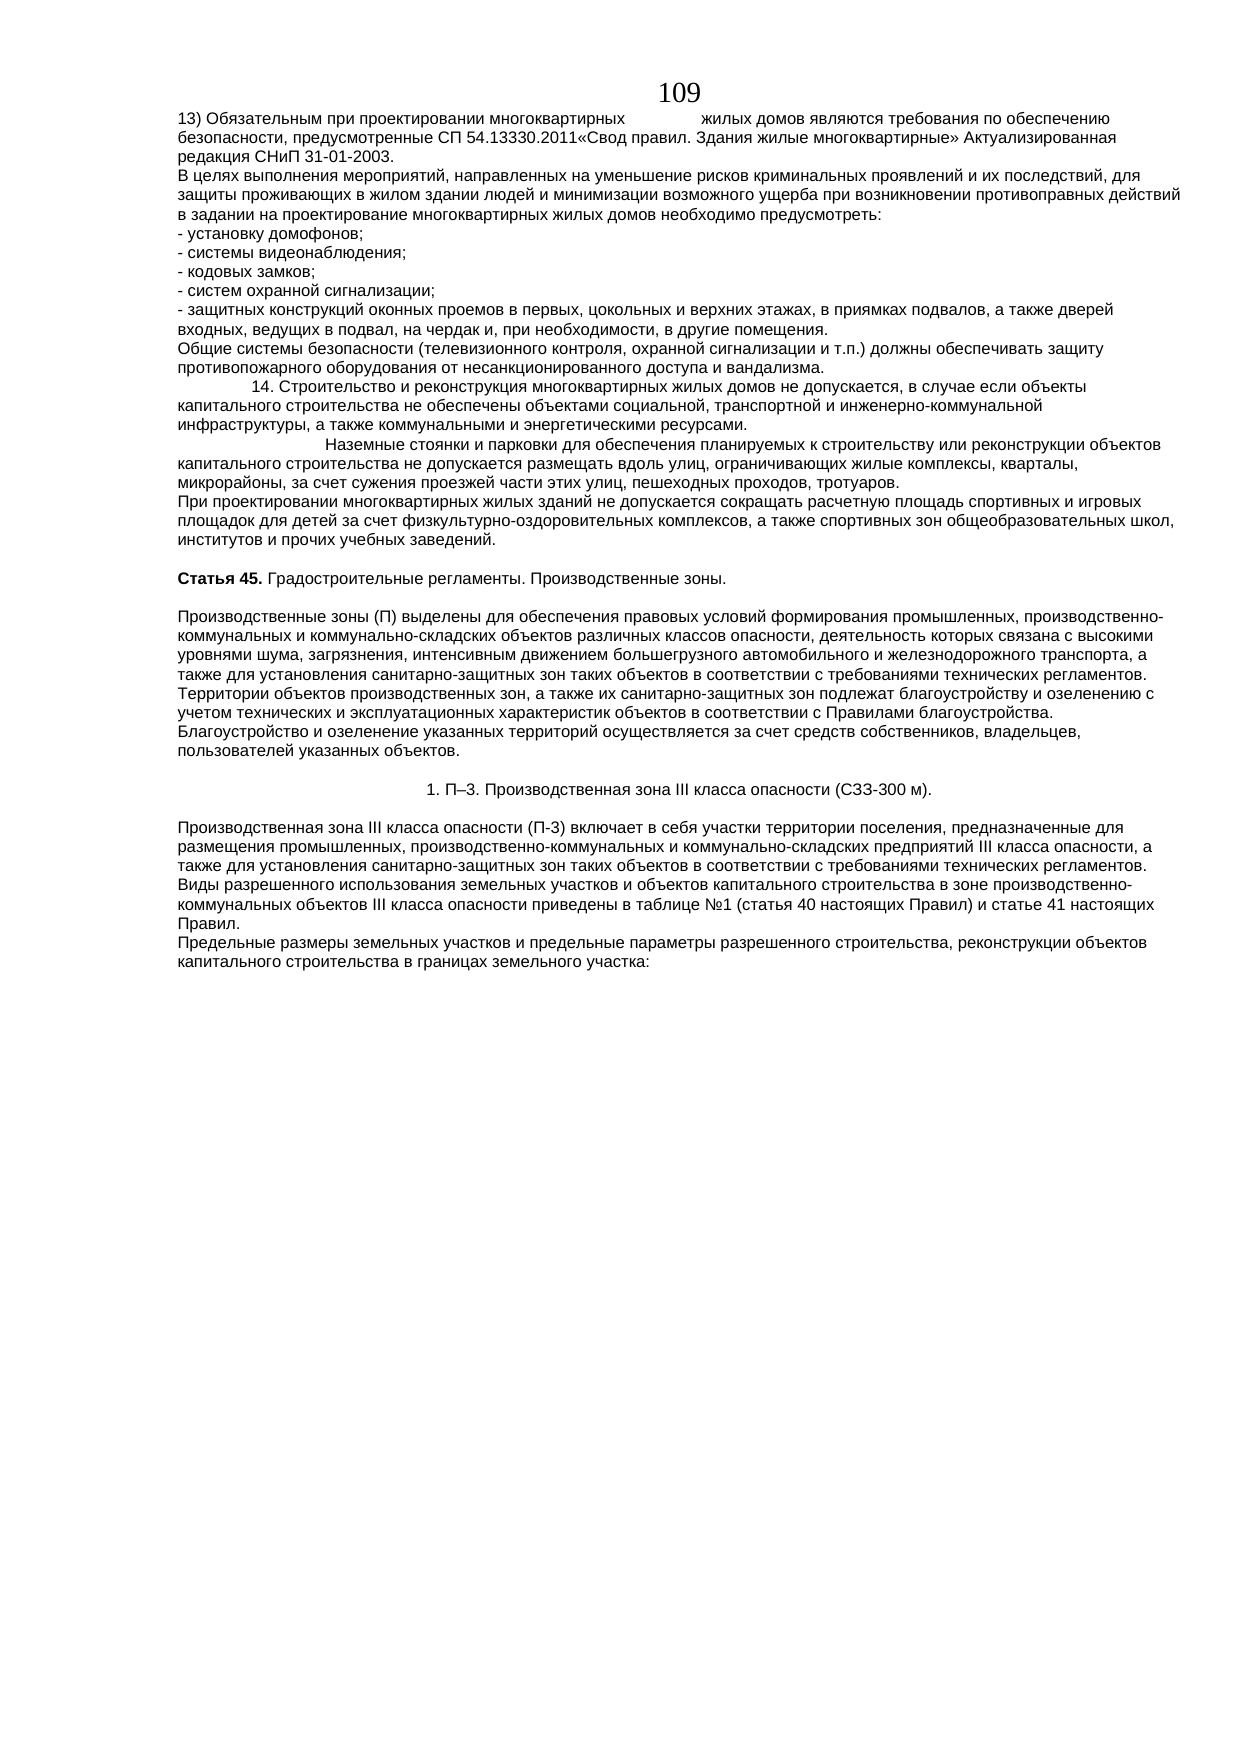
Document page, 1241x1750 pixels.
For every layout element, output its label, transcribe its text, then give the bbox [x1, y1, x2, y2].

text - установку домофонов; [177, 223, 1181, 243]
text Статья 45. Градостроительные регламенты. Производственные зоны. [177, 568, 1181, 588]
text 1. П–3. Производственная зона III класса опасности (СЗЗ-). [177, 779, 1181, 798]
text Производственные зоны (П) выделены для обеспечения правовых условий формирования промышленных, производственно-коммунальных и коммунально-складских объектов различных классов опасности, деятельность которых связана с высокими уровнями шума, загрязнения, интенсивным движением большегрузного автомобильного и железнодорожного транспорта, а также для установления санитарно-защитных зон таких объектов в соответствии с требованиями технических регламентов. [177, 607, 1181, 683]
text Общие системы безопасности (телевизионного контроля, охранной сигнализации и т.п.) должны обеспечивать защиту противопожарного оборудования от несанкционированного доступа и вандализма. [177, 338, 1181, 377]
text - кодовых замков; [177, 262, 1181, 281]
text Виды разрешенного использования земельных участков и объектов капитального строительства в зоне производственно-коммунальных объектов III класса опасности приведены в таблице №1 (статья 40 настоящих Правил) и статье 41 настоящих Правил. [177, 875, 1181, 933]
text - системы видеонаблюдения; [177, 243, 1181, 262]
text 13) Обязательным при проектировании многоквартирных жилых домов являются требования по обеспечению безопасности, предусмотренные СП 54.13330.2011«Свод правил. Здания жилые многоквартирные» Актуализированная редакция СНиП 31-01-2003. [177, 108, 1181, 166]
text - систем охранной сигнализации; [177, 281, 1181, 300]
text Наземные стоянки и парковки для обеспечения планируемых к строительству или реконструкции объектов капитального строительства не допускается размещать вдоль улиц, ограничивающих жилые комплексы, кварталы, микрорайоны, за счет сужения проезжей части этих улиц, пешеходных проходов, тротуаров. [177, 434, 1181, 492]
text - защитных конструкций оконных проемов в первых, цокольных и верхних этажах, в приямках подвалов, а также дверей входных, ведущих в подвал, на чердак и, при необходимости, в другие помещения. [177, 300, 1181, 338]
text 14. Строительство и реконструкция многоквартирных жилых домов не допускается, в случае если объекты капитального строительства не обеспечены объектами социальной, транспортной и инженерно-коммунальной инфраструктуры, а также коммунальными и энергетическими ресурсами. [177, 377, 1181, 434]
text Предельные размеры земельных участков и предельные параметры разрешенного строительства, реконструкции объектов капитального строительства в границах земельного участка: [177, 933, 1181, 971]
text Производственная зона III класса опасности (П-3) включает в себя участки территории поселения, предназначенные для размещения промышленных, производственно-коммунальных и коммунально-складских предприятий III класса опасности, а также для установления санитарно-защитных зон таких объектов в соответствии с требованиями технических регламентов. [177, 818, 1181, 875]
text В целях выполнения мероприятий, направленных на уменьшение рисков криминальных проявлений и их последствий, для защиты проживающих в жилом здании людей и минимизации возможного ущерба при возникновении противоправных действий в задании на проектирование многоквартирных жилых домов необходимо предусмотреть: [177, 166, 1181, 223]
text Территории объектов производственных зон, а также их санитарно-защитных зон подлежат благоустройству и озеленению с учетом технических и эксплуатационных характеристик объектов в соответствии с Правилами благоустройства. Благоустройство и озеленение указанных территорий осуществляется за счет средств собственников, владельцев, пользователей указанных объектов. [177, 683, 1181, 760]
text При проектировании многоквартирных жилых зданий не допускается сокращать расчетную площадь спортивных и игровых площадок для детей за счет физкультурно-оздоровительных комплексов, а также спортивных зон общеобразовательных школ, институтов и прочих учебных заведений. [177, 492, 1181, 549]
